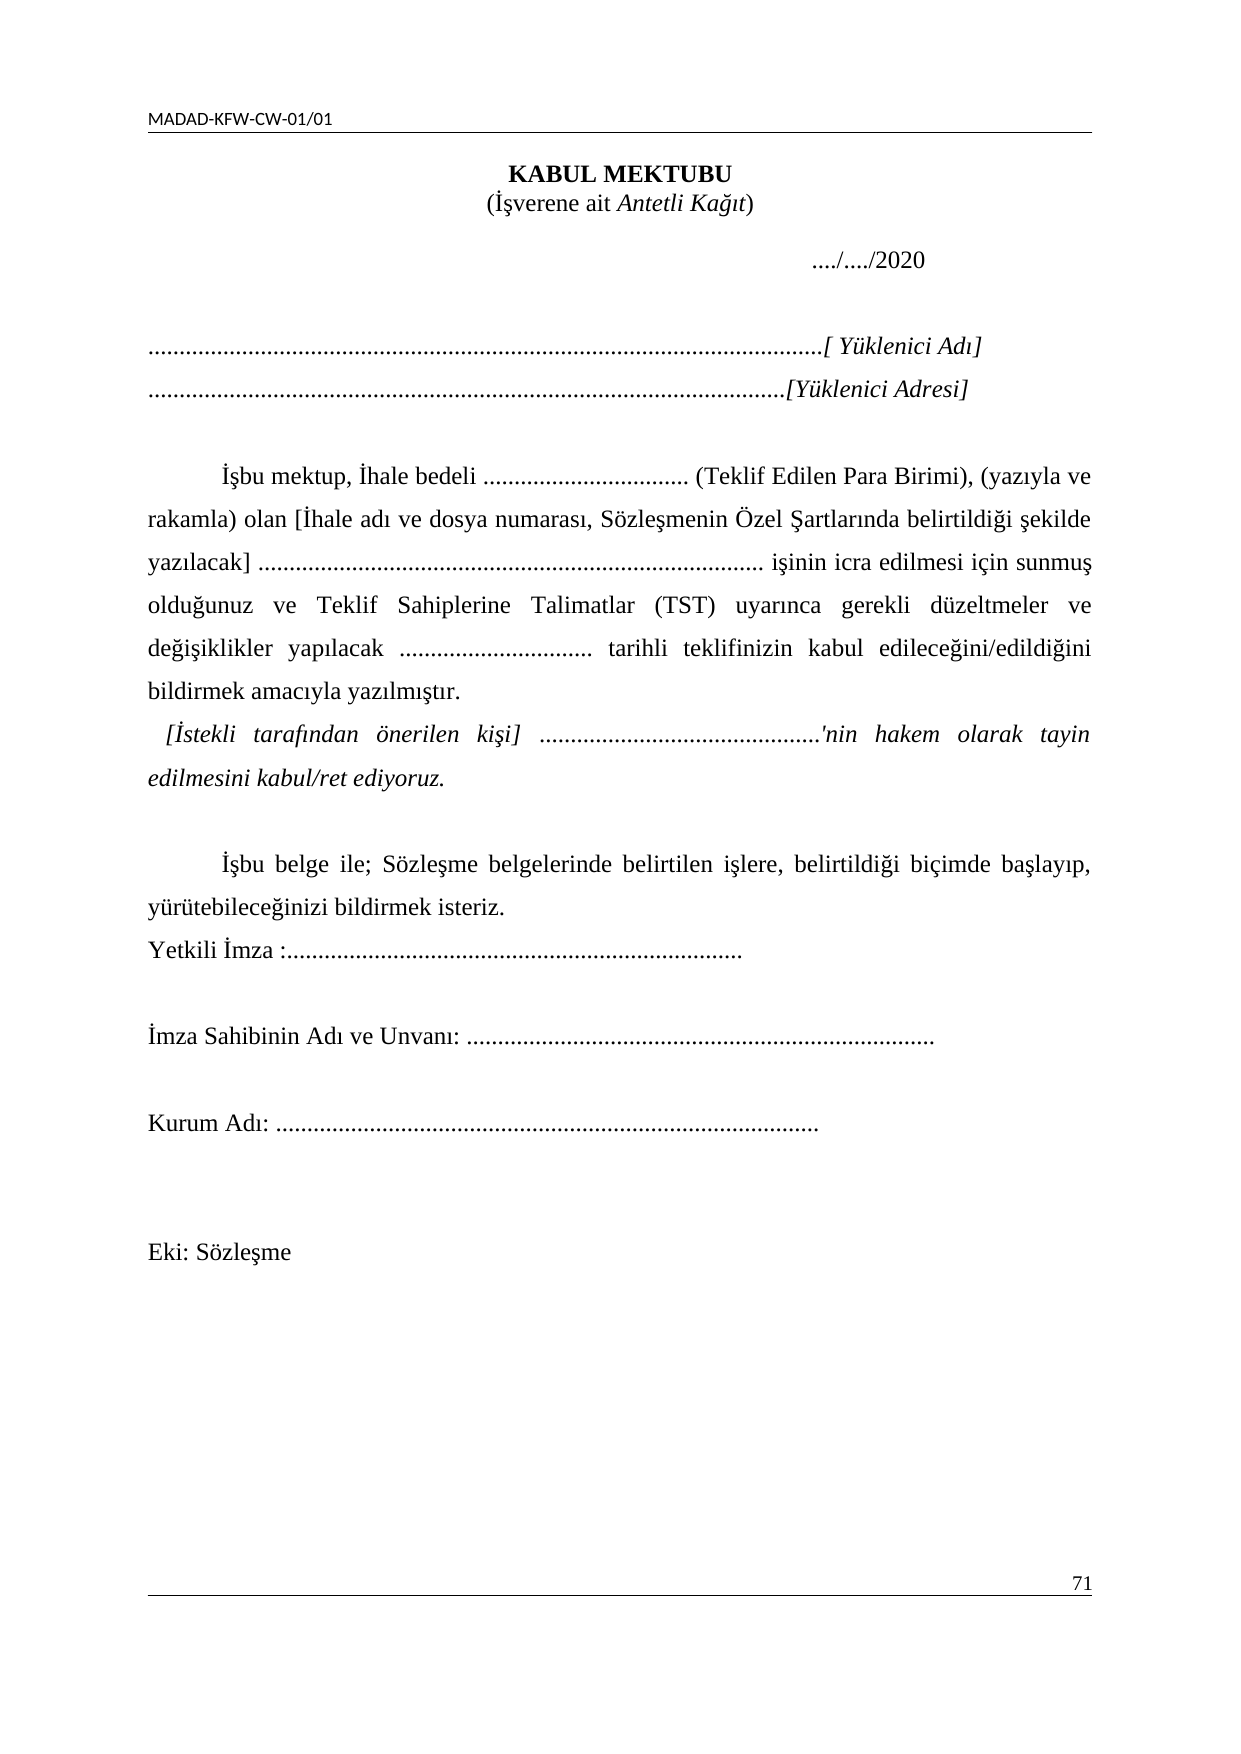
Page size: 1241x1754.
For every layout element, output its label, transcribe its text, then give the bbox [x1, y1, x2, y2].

text KABUL MEKTUBU [148, 159, 1092, 188]
text Yetkili İmza :......................................................................... [148, 935, 1092, 964]
text İmza Sahibinin Adı ve Unvanı: ........................................................................... [148, 1021, 1092, 1050]
text (İşverene ait Antetli Kağıt) [148, 188, 1092, 216]
text İşbu mektup, İhale bedeli ................................. (Teklif Edilen Para Birimi), (yazıyla ve rakamla) olan [İhale adı ve dosya numarası, Sözleşmenin Özel Şartlarında belirtildiği şekilde yazılacak] ................................................................................. işinin icra edilmesi için sunmuş olduğunuz ve Teklif Sahiplerine Talimatlar (TST) uyarınca gerekli düzeltmeler ve değişiklikler yapılacak ............................... tarihli teklifinizin kabul edileceğini/edildiğini bildirmek amacıyla yazılmıştır. [148, 461, 1092, 705]
text ............................................................................................................[ Yüklenici Adı] [148, 331, 1092, 360]
text ......................................................................................................[Yüklenici Adresi] [148, 374, 1092, 403]
text ..../..../2020 [148, 245, 1092, 274]
text [İstekli tarafından önerilen kişi] .............................................'nin hakem olarak tayin edilmesini kabul/ret ediyoruz. [148, 719, 1092, 791]
text Kurum Adı: ....................................................................................... [148, 1108, 1092, 1136]
text İşbu belge ile; Sözleşme belgelerinde belirtilen işlere, belirtildiği biçimde başlayıp, yürütebileceğinizi bildirmek isteriz. [148, 849, 1092, 921]
text Eki: Sözleşme [148, 1237, 1092, 1266]
